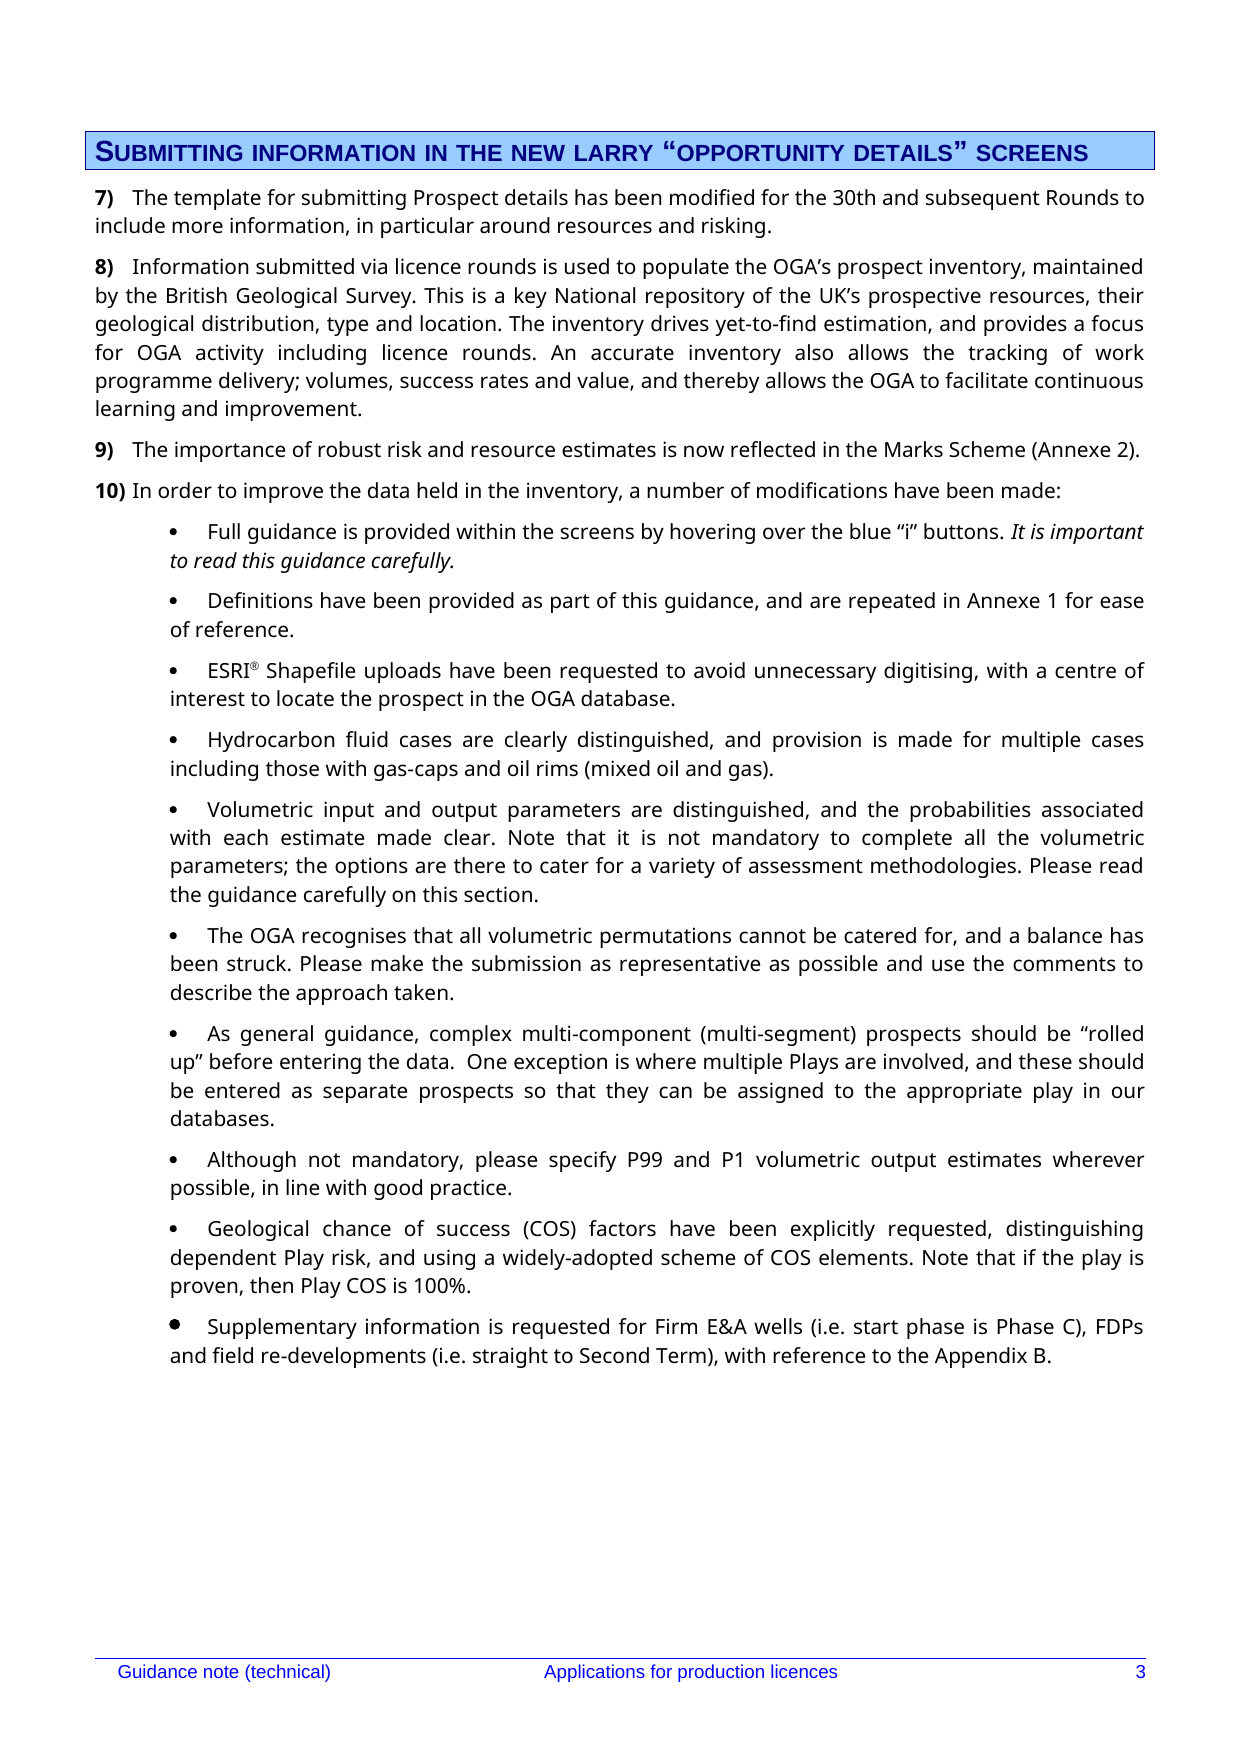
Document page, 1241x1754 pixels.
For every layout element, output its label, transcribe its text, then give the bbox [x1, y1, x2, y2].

list Definitions have been provided as part of this guidance, and are repeated in Annexe 1 for ease of reference. [169, 587, 1146, 643]
list The importance of robust risk and resource estimates is now reflected in the Marks Scheme (Annexe 2). [94, 435, 1146, 464]
list Supplementary information is requested for Firm E&A wells (i.e. start phase is Phase C), FDPs and field re-developments (i.e. straight to Second Term), with reference to the Appendix B. [169, 1312, 1146, 1369]
list The OGA recognises that all volumetric permutations cannot be catered for, and a balance has been struck. Please make the submission as representative as possible and use the comments to describe the approach taken. [169, 921, 1146, 1006]
list Information submitted via licence rounds is used to populate the OGA’s prospect inventory, maintained by the British Geological Survey. This is a key National repository of the UK’s prospective resources, their geological distribution, type and location. The inventory drives yet-to-find estimation, and provides a focus for OGA activity including licence rounds. An accurate inventory also allows the tracking of work programme delivery; volumes, success rates and value, and thereby allows the OGA to facilitate continuous learning and improvement. [94, 252, 1146, 423]
list Volumetric input and output parameters are distinguished, and the probabilities associated with each estimate made clear. Note that it is not mandatory to complete all the volumetric parameters; the options are there to cater for a variety of assessment methodologies. Please read the guidance carefully on this section. [169, 795, 1146, 908]
subtitle Submitting information in the new larry “opportunity details” screens [86, 132, 1154, 169]
list Although not mandatory, please specify P99 and P1 volumetric output estimates wherever possible, in line with good practice. [169, 1145, 1146, 1202]
list Hydrocarbon fluid cases are clearly distinguished, and provision is made for multiple cases including those with gas-caps and oil rims (mixed oil and gas). [169, 725, 1146, 782]
list As general guidance, complex multi-component (multi-segment) prospects should be “rolled up” before entering the data. One exception is where multiple Plays are involved, and these should be entered as separate prospects so that they can be assigned to the appropriate play in our databases. [169, 1019, 1146, 1133]
list Geological chance of success (COS) factors have been explicitly requested, distinguishing dependent Play risk, and using a widely-adopted scheme of COS elements. Note that if the play is proven, then Play COS is 100%. [169, 1214, 1146, 1300]
list ESRI® Shapefile uploads have been requested to avoid unnecessary digitising, with a centre of interest to locate the prospect in the OGA database. [169, 656, 1146, 713]
list Full guidance is provided within the screens by hovering over the blue “i” buttons. It is important to read this guidance carefully. [169, 517, 1146, 574]
list In order to improve the data held in the inventory, a number of modifications have been made: [94, 476, 1146, 505]
list The template for submitting Prospect details has been modified for the 30th and subsequent Rounds to include more information, in particular around resources and risking. [94, 183, 1146, 240]
